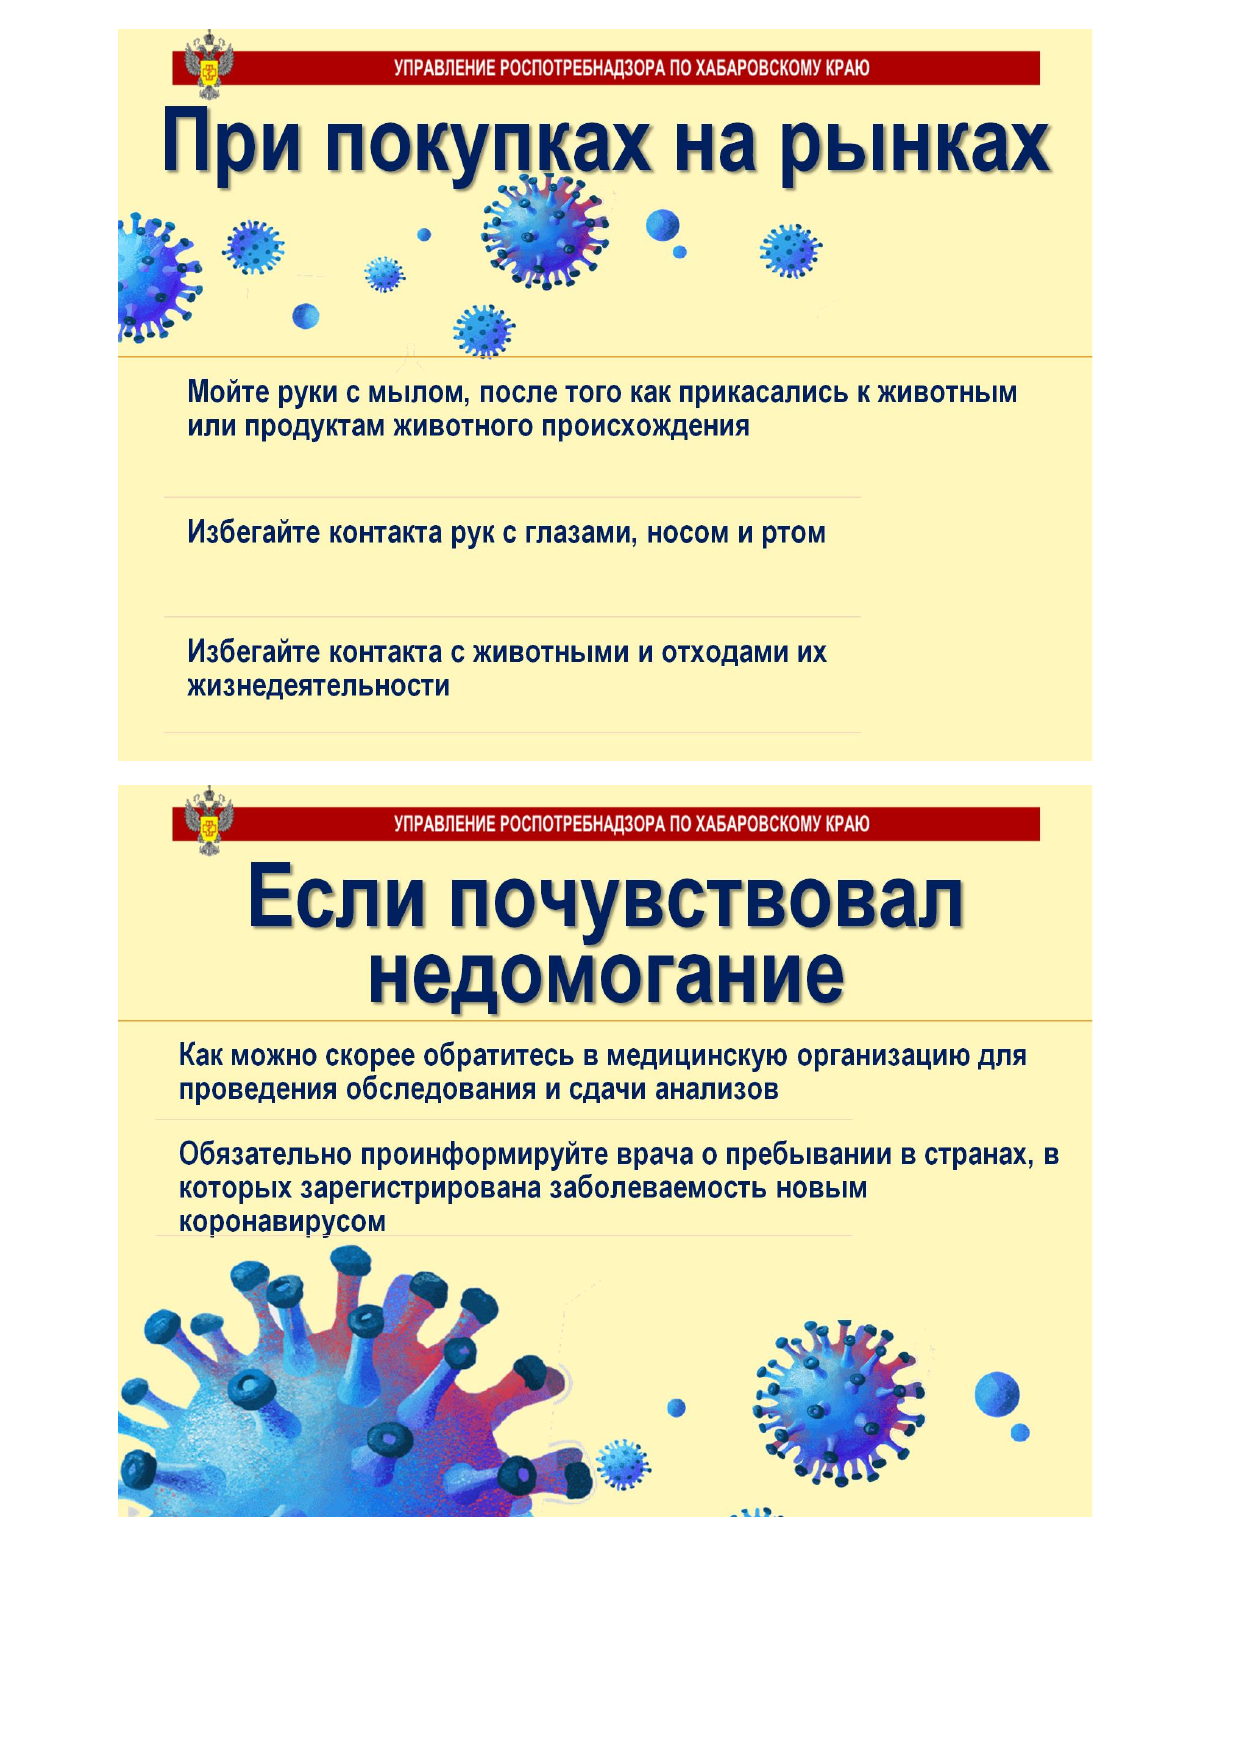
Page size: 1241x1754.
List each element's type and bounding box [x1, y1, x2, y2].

picture [118, 785, 1093, 1517]
picture [118, 29, 1093, 761]
